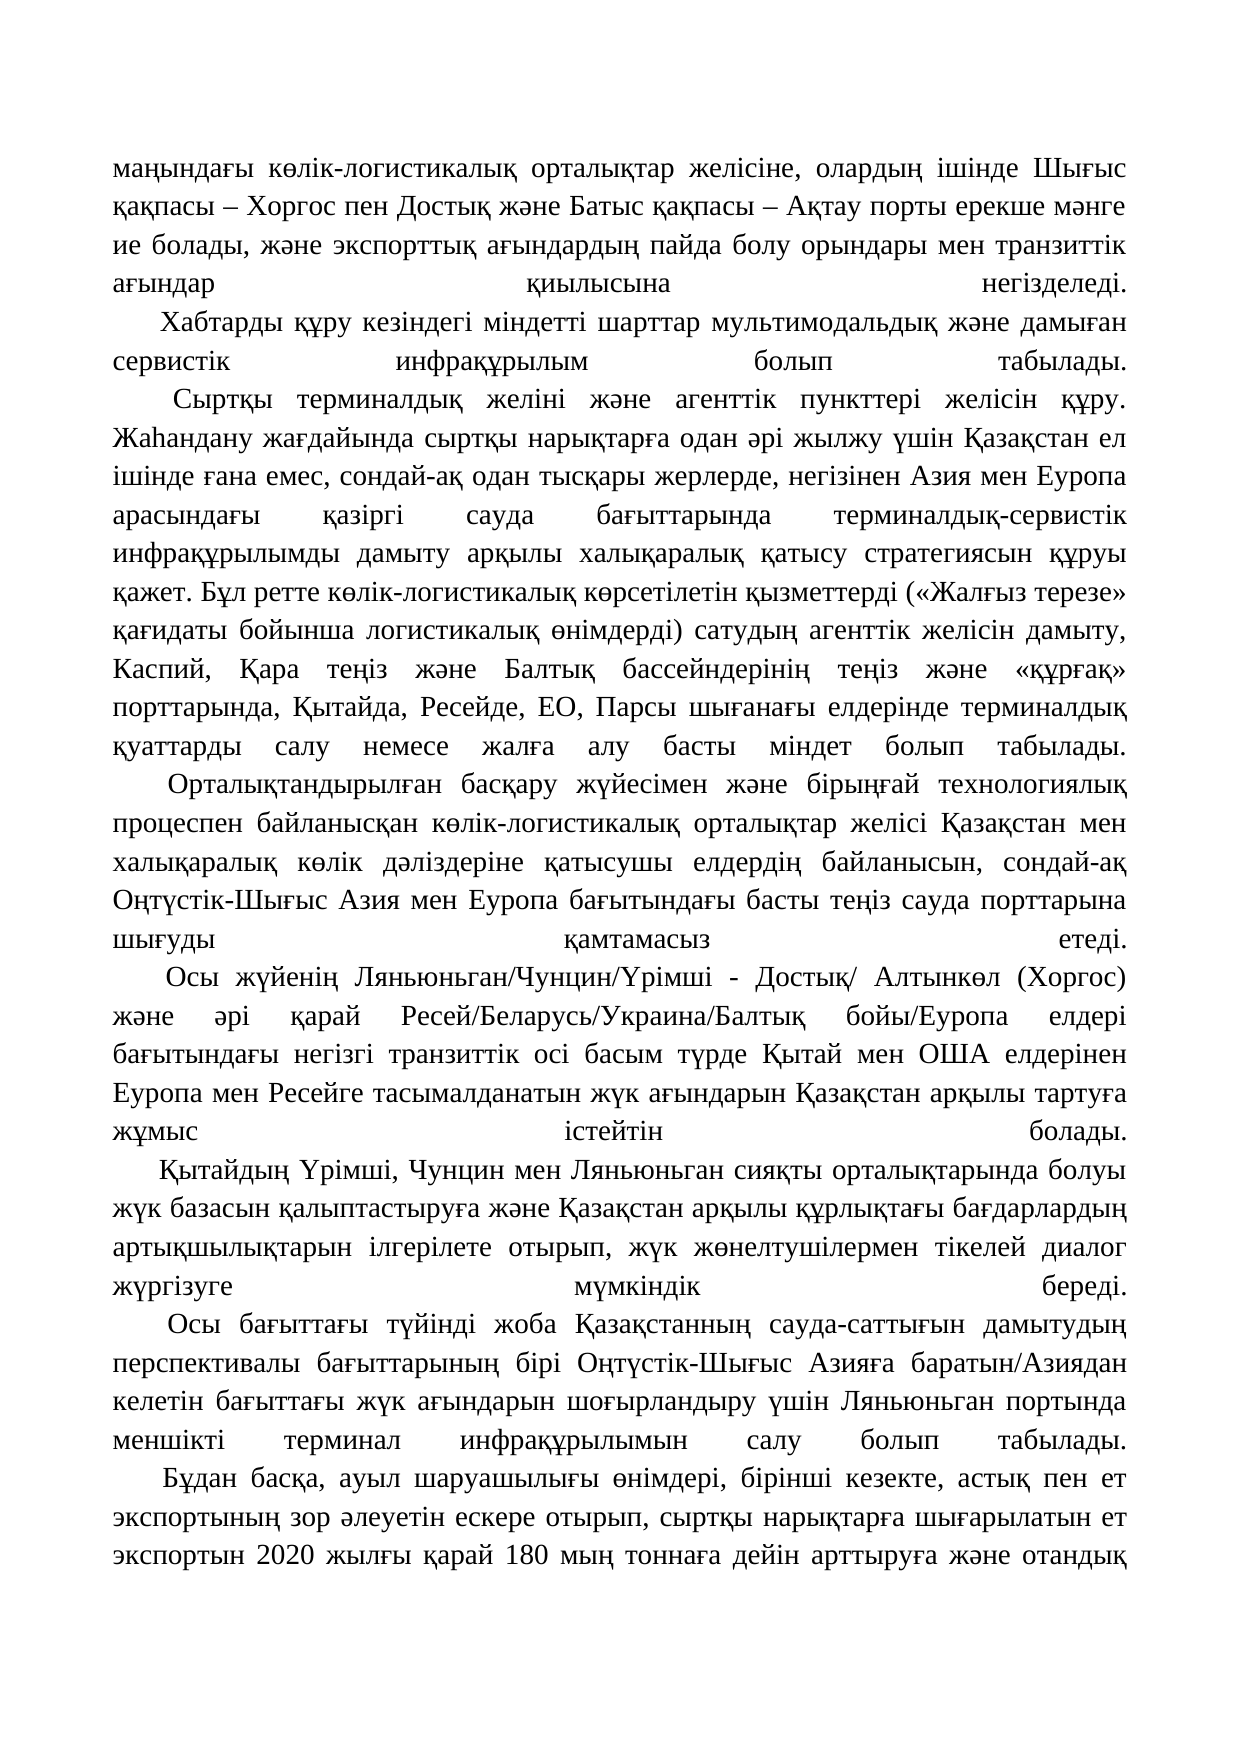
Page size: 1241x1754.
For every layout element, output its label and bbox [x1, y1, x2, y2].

text [112, 150, 1128, 1571]
